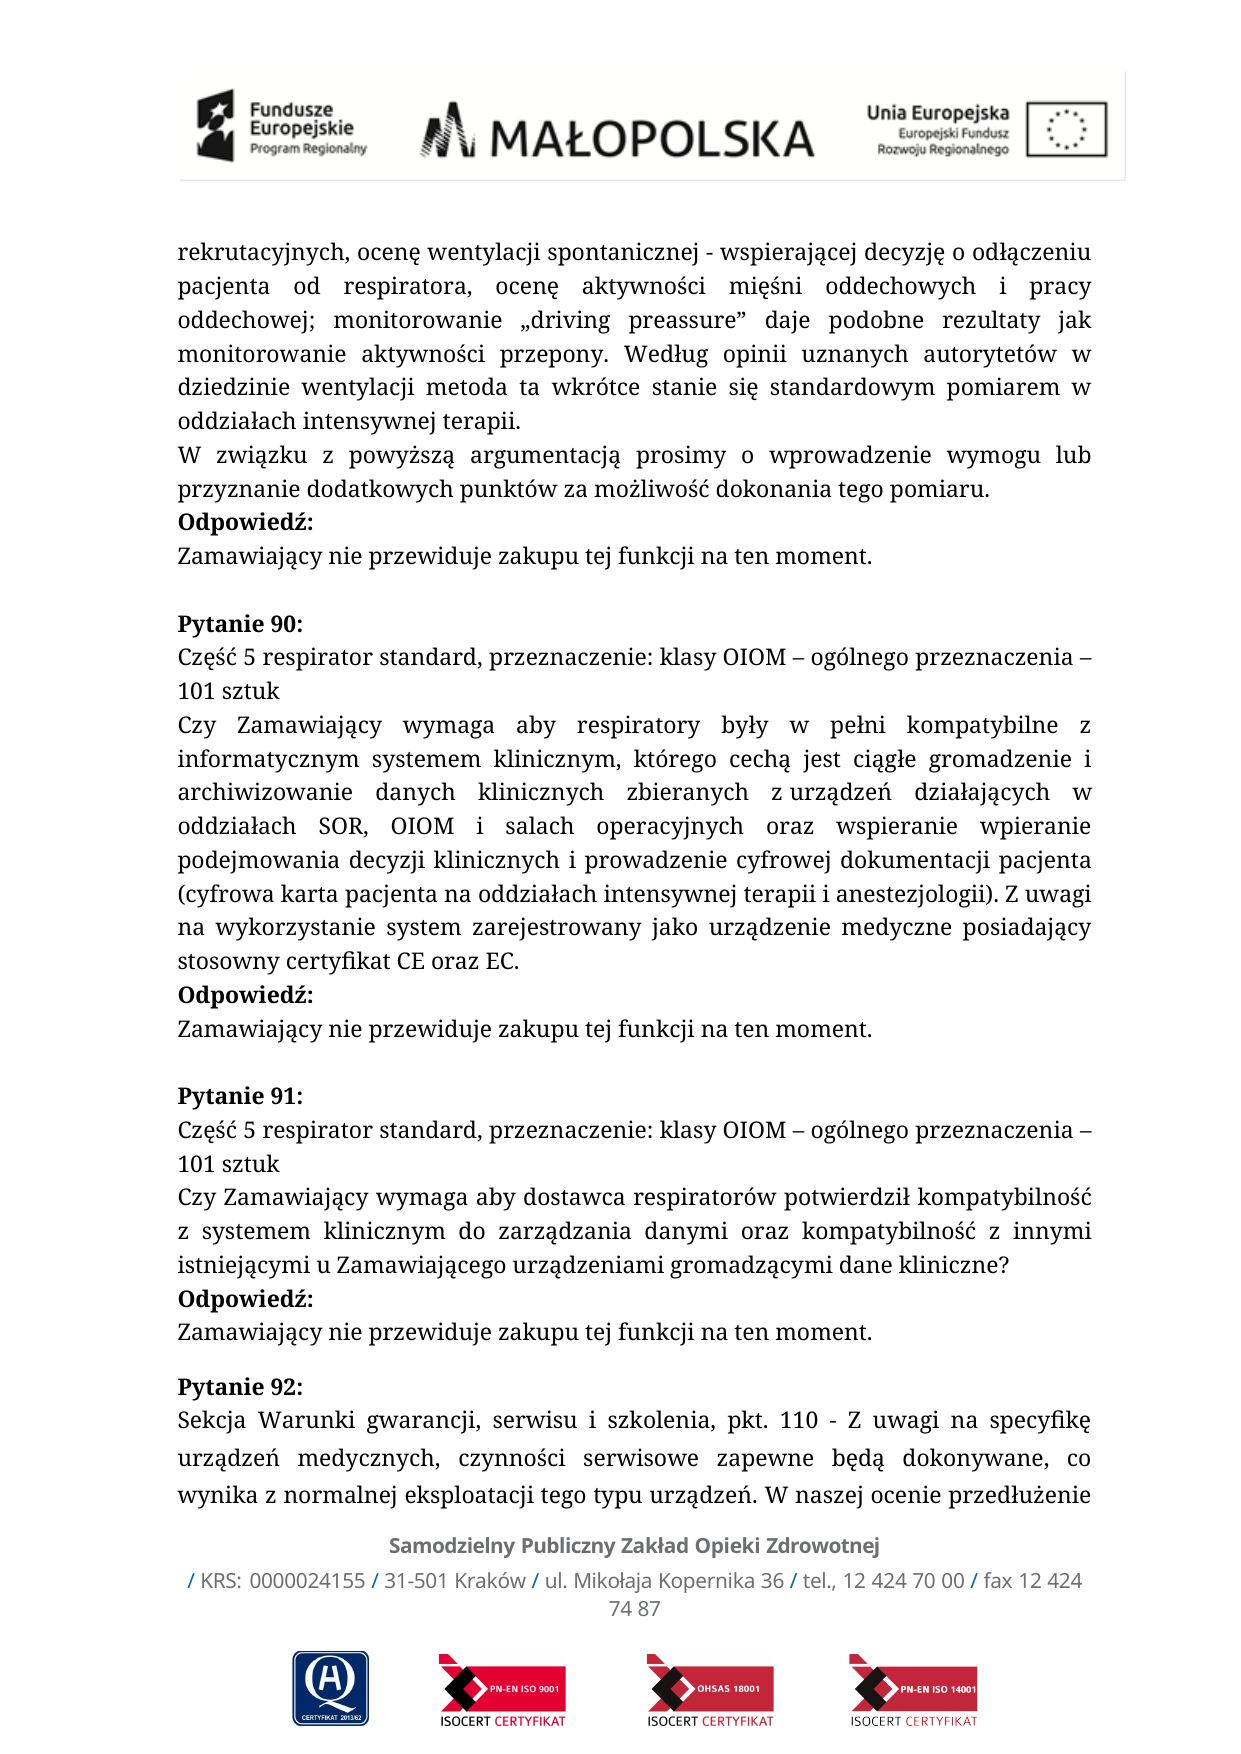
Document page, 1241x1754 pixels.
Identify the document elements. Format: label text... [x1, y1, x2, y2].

text Pytanie 91: [177, 1080, 1092, 1111]
text Pytanie 92: [177, 1370, 1092, 1402]
text Odpowiedź: [177, 506, 1092, 537]
picture [647, 1654, 774, 1726]
picture [180, 71, 1127, 182]
text Czy Zamawiający wymaga aby respiratory były w pełni kompatybilne z informatycznym systemem klinicznym, którego cechą jest ciągłe gromadzenie i archiwizowanie danych klinicznych zbieranych z urządzeń działających w oddziałach SOR, OIOM i salach operacyjnych oraz wspieranie wpieranie podejmowania decyzji klinicznych i prowadzenie cyfrowej dokumentacji pacjenta (cyfrowa karta pacjenta na oddziałach intensywnej terapii i anestezjologii). Z uwagi na wykorzystanie system zarejestrowany jako urządzenie medyczne posiadający stosowny certyfikat CE oraz EC. [177, 709, 1092, 976]
picture [292, 1651, 369, 1726]
text Zamawiający nie przewiduje zakupu tej funkcji na ten moment. [177, 1012, 1092, 1044]
text Odpowiedź: [177, 1282, 1092, 1314]
text Część 5 respirator standard, przeznaczenie: klasy OIOM – ogólnego przeznaczenia – 101 sztuk [177, 1114, 1092, 1179]
text Odpowiedź: [177, 979, 1092, 1010]
picture [439, 1654, 566, 1726]
text Zamawiający nie przewiduje zakupu tej funkcji na ten moment. [177, 540, 1092, 571]
text Część 5 respirator standard, przeznaczenie: klasy OIOM – ogólnego przeznaczenia – 101 sztuk [177, 641, 1092, 706]
text W związku z powyższą argumentacją prosimy o wprowadzenie wymogu lub przyznanie dodatkowych punktów za możliwość dokonania tego pomiaru. [177, 439, 1092, 504]
text Czy Zamawiający wymaga aby dostawca respiratorów potwierdził kompatybilność z systemem klinicznym do zarządzania danymi oraz kompatybilność z innymi istniejącymi u Zamawiającego urządzeniami gromadzącymi dane kliniczne? [177, 1181, 1092, 1280]
picture [849, 1654, 978, 1726]
text Zamawiający nie przewiduje zakupu tej funkcji na ten moment. [177, 1316, 1092, 1347]
text Pytanie 90: [177, 607, 1092, 639]
